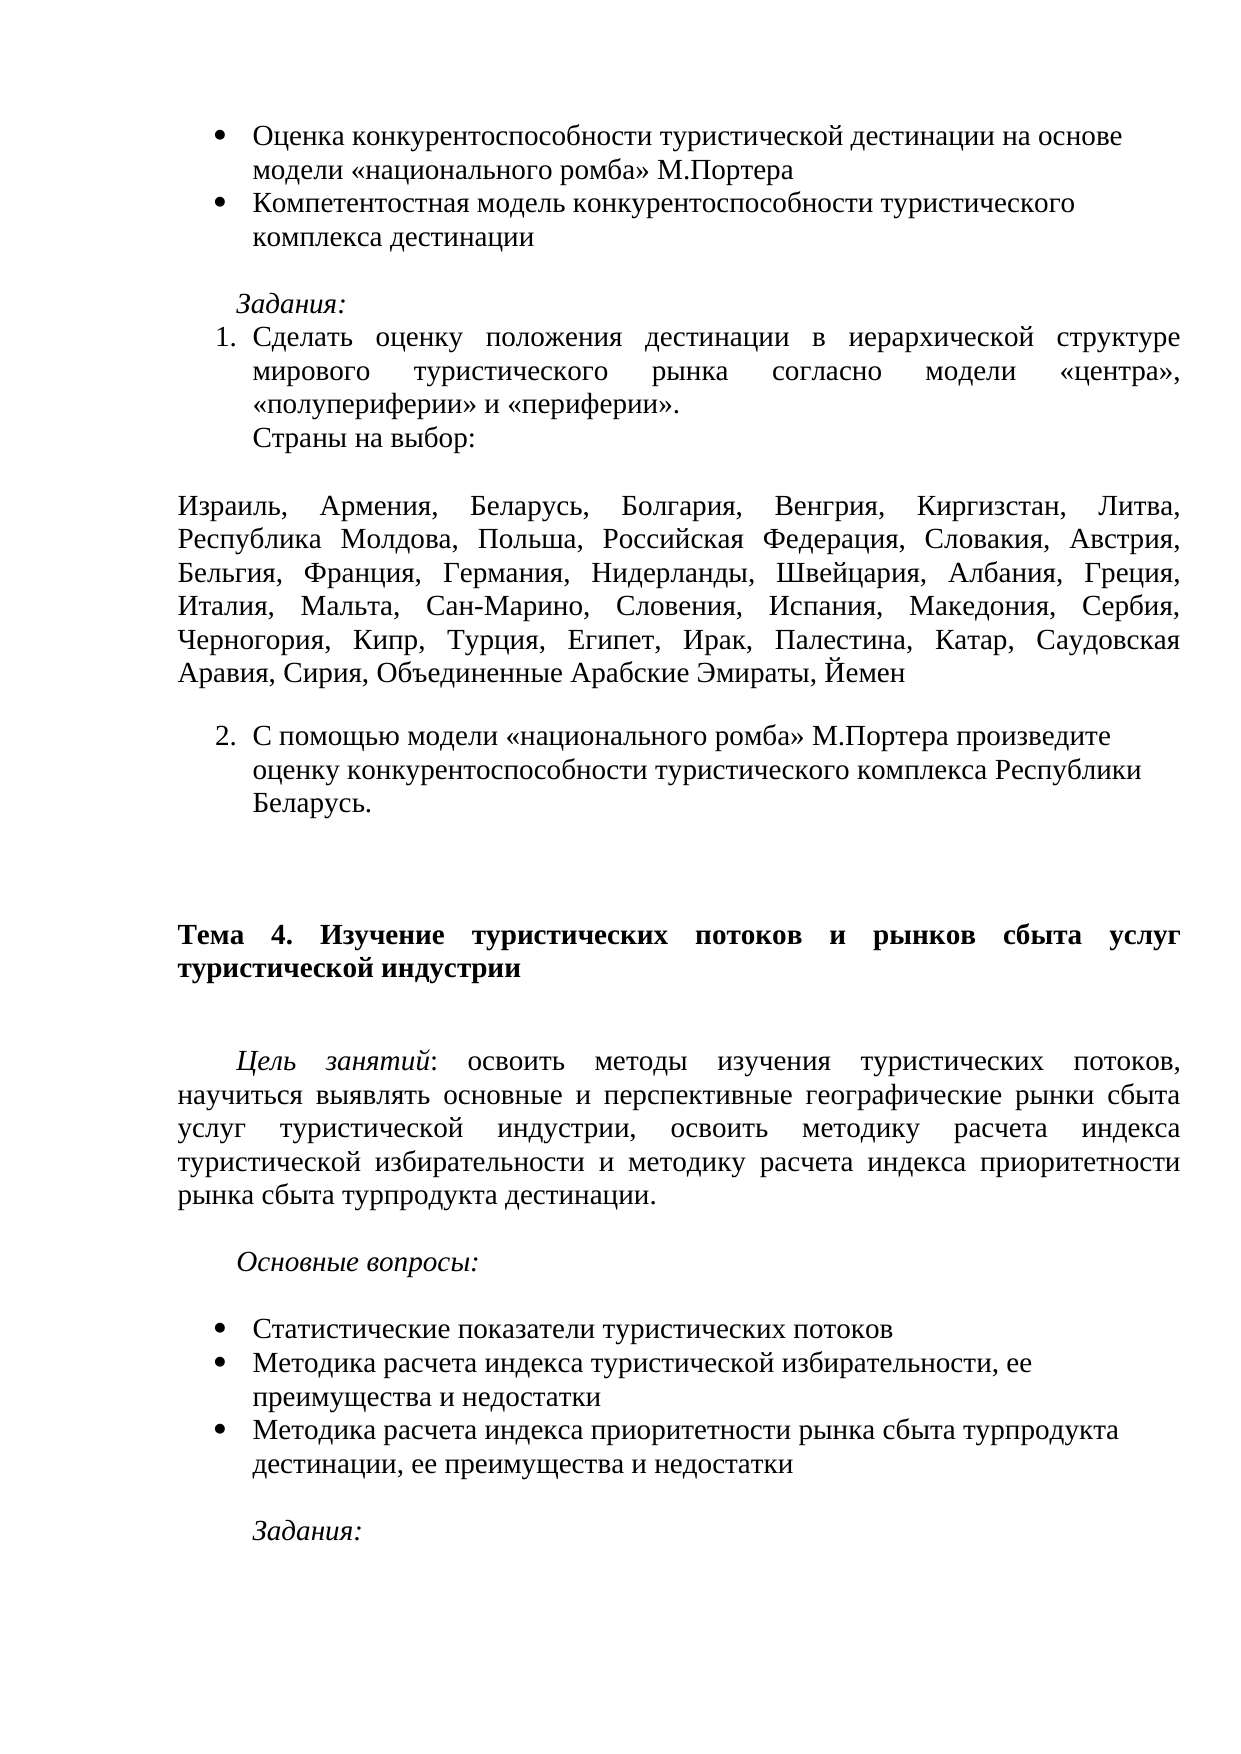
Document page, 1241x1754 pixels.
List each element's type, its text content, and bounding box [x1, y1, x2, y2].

list Статистические показатели туристических потоков [215, 1312, 1181, 1345]
list Методика расчета индекса приоритетности рынка сбыта турпродукта дестинации, ее преимущества и недостатки [215, 1412, 1181, 1480]
list Страны на выбор: [252, 420, 1181, 454]
text Основные вопросы: [177, 1244, 1181, 1278]
list Сделать оценку положения дестинации в иерархической структуре мирового туристического рынка согласно модели «центра», «полупериферии» и «периферии». [215, 319, 1181, 420]
text Израиль, Армения, Беларусь, Болгария, Венгрия, Киргизстан, Литва, Республика Молдова, Польша, Российская Федерация, Словакия, Австрия, Бельгия, Франция, Германия, Нидерланды, Швейцария, Албания, Греция, Италия, Мальта, Сан-Марино, Словения, Испания, Македония, Сербия, Черногория, Кипр, Турция, Египет, Ирак, Палестина, Катар, Саудовская Аравия, Сирия, Объединенные Арабские Эмираты, Йемен [177, 488, 1181, 689]
text Задания: [252, 1513, 1181, 1547]
text Цель занятий: освоить методы изучения туристических потоков, научиться выявлять основные и перспективные географические рынки сбыта услуг туристической индустрии, освоить методику расчета индекса туристической избирательности и методику расчета индекса приоритетности рынка сбыта турпродукта дестинации. [177, 1043, 1181, 1211]
list Оценка конкурентоспособности туристической дестинации на основе модели «национального ромба» М.Портера [215, 118, 1181, 185]
list Компетентостная модель конкурентоспособности туристического комплекса дестинации [215, 185, 1181, 252]
text Задания: [177, 286, 1181, 319]
text Тема 4. Изучение туристических потоков и рынков сбыта услуг туристической индустрии [177, 917, 1181, 984]
list Методика расчета индекса туристической избирательности, ее преимущества и недостатки [215, 1345, 1181, 1412]
list С помощью модели «национального ромба» М.Портера произведите оценку конкурентоспособности туристического комплекса Республики Беларусь. [215, 718, 1181, 819]
